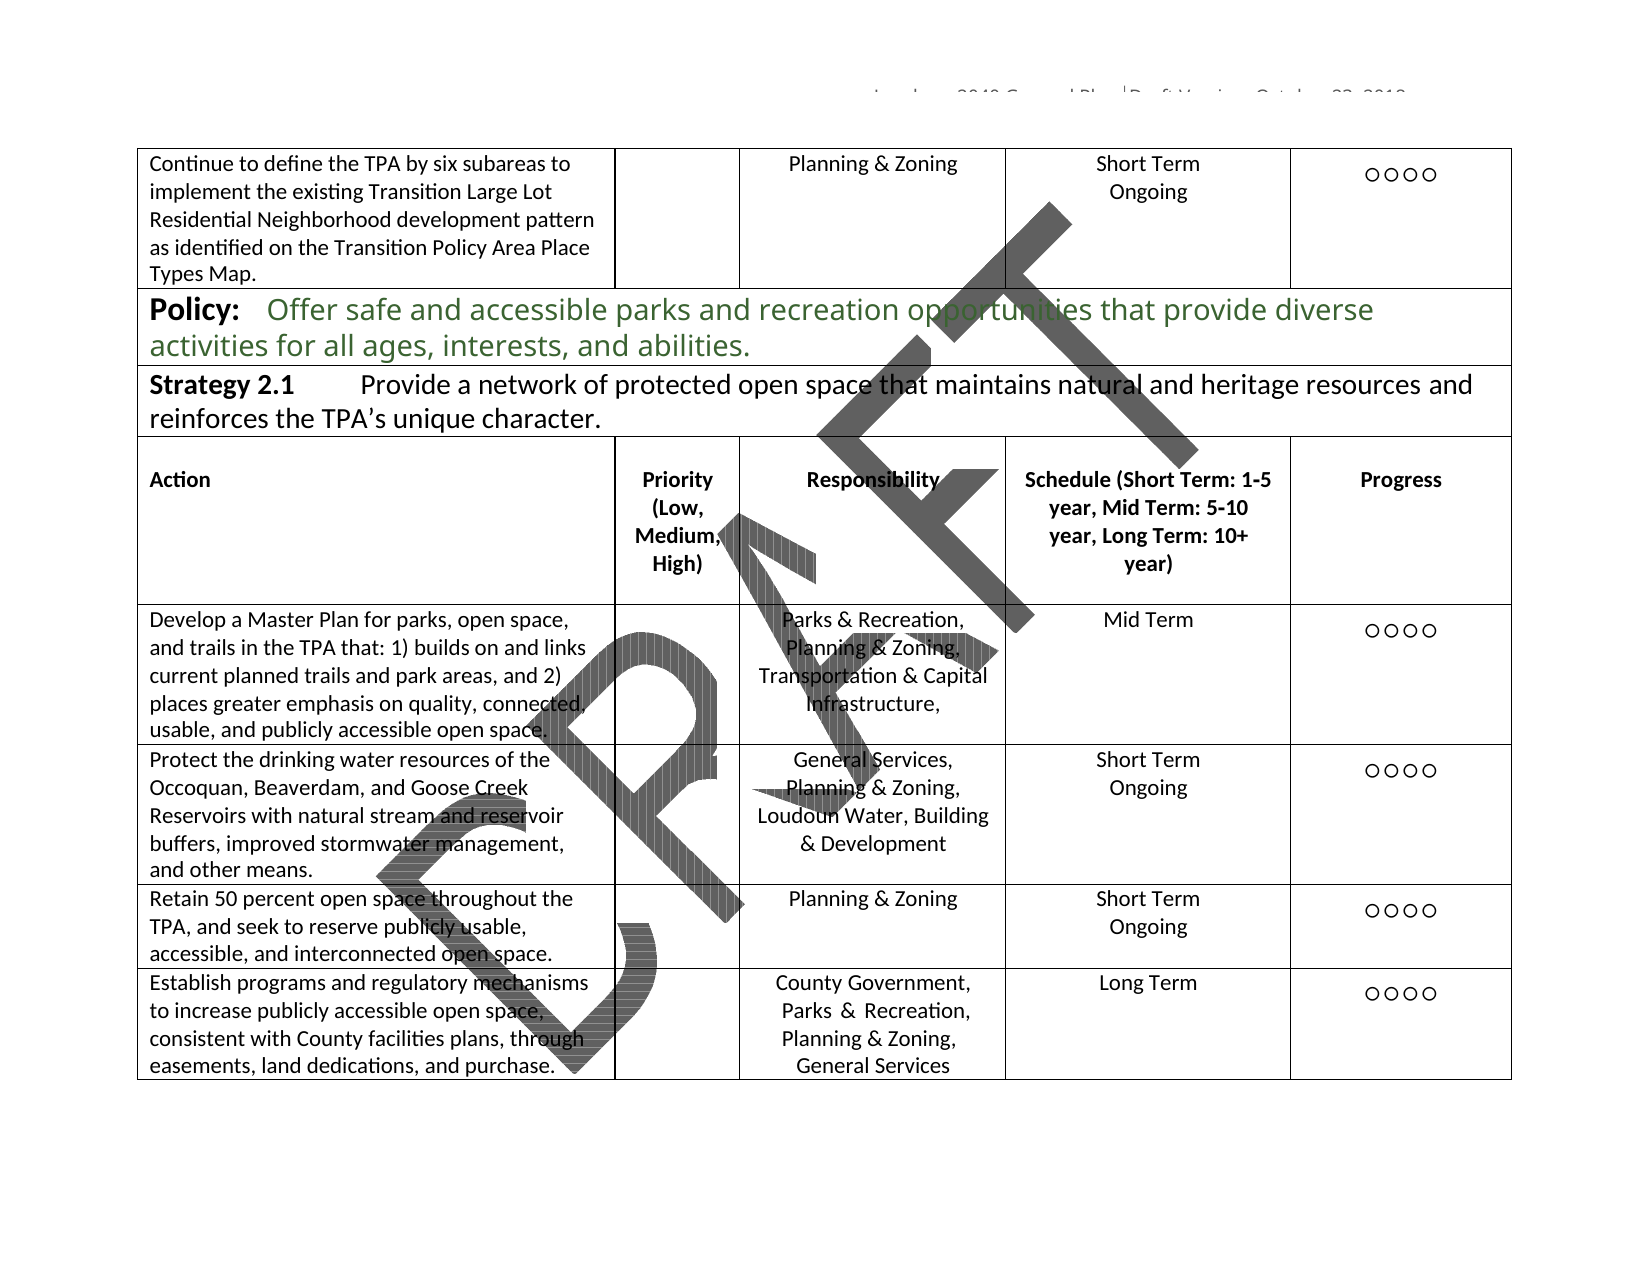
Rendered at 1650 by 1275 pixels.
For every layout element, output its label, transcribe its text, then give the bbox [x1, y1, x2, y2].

table_header Short Term Ongoing [1006, 149, 1290, 288]
table_cell General Services, Planning & Zoning, Loudoun Water, Building & Development [740, 745, 1005, 883]
table_cell Schedule (Short Term: 1‐5 year, Mid Term: 5‐10 year, Long Term: 10+ year) [1006, 437, 1290, 604]
table_cell Action [138, 437, 614, 604]
table_cell Priority (Low, Medium, High) [616, 437, 739, 604]
table_header Continue to define the TPA by six subareas to implement the existing Transition Large Lot Residential Neighborhood development pattern as identified on the Transition Policy Area Place Types Map. [138, 149, 614, 288]
table_cell Establish programs and regulatory mechanisms to increase publicly accessible open space, consistent with County facilities plans, through easements, land dedications, and purchase. [138, 969, 614, 1079]
table_cell Policy: Offer safe and accessible parks and recreation opportunities that provide diverse activities for all ages, interests, and abilities. [138, 289, 1511, 365]
table_cell Responsibility [740, 437, 1005, 604]
table_header [616, 149, 739, 288]
table_cell Parks & Recreation, Planning & Zoning, Transportation & Capital Infrastructure, [740, 605, 1005, 744]
table_cell Develop a Master Plan for parks, open space, and trails in the TPA that: 1) builds on and links current planned trails and park areas, and 2) places greater emphasis on quality, connected, usable, and publicly accessible open space. [138, 605, 614, 744]
table_cell ￮￮￮￮ [1291, 885, 1511, 967]
table_cell ￮￮￮￮ [1291, 745, 1511, 883]
table_cell Planning & Zoning [740, 885, 1005, 967]
table_cell [616, 969, 739, 1079]
table_cell Long Term [1006, 969, 1290, 1079]
table_cell Strategy 2.1 Provide a network of protected open space that maintains natural and heritage resources and reinforces the TPA’s unique character. [138, 366, 1511, 436]
table_cell Short Term Ongoing [1006, 745, 1290, 883]
table_cell Protect the drinking water resources of the Occoquan, Beaverdam, and Goose Creek Reservoirs with natural stream and reservoir buffers, improved stormwater management, and other means. [138, 745, 614, 883]
table_header Planning & Zoning [740, 149, 1005, 288]
table_cell Short Term Ongoing [1006, 885, 1290, 967]
table_cell County Government, Parks & Recreation, Planning & Zoning, General Services [740, 969, 1005, 1079]
table_cell [616, 745, 739, 883]
table_cell [616, 885, 739, 967]
table_cell ￮￮￮￮ [1291, 605, 1511, 744]
table_header ￮￮￮￮ [1291, 149, 1511, 288]
table_cell Mid Term [1006, 605, 1290, 744]
table_cell Retain 50 percent open space throughout the TPA, and seek to reserve publicly usable, accessible, and interconnected open space. [138, 885, 614, 967]
table_cell Progress [1291, 437, 1511, 604]
table_cell [616, 605, 739, 744]
table_cell ￮￮￮￮ [1291, 969, 1511, 1079]
